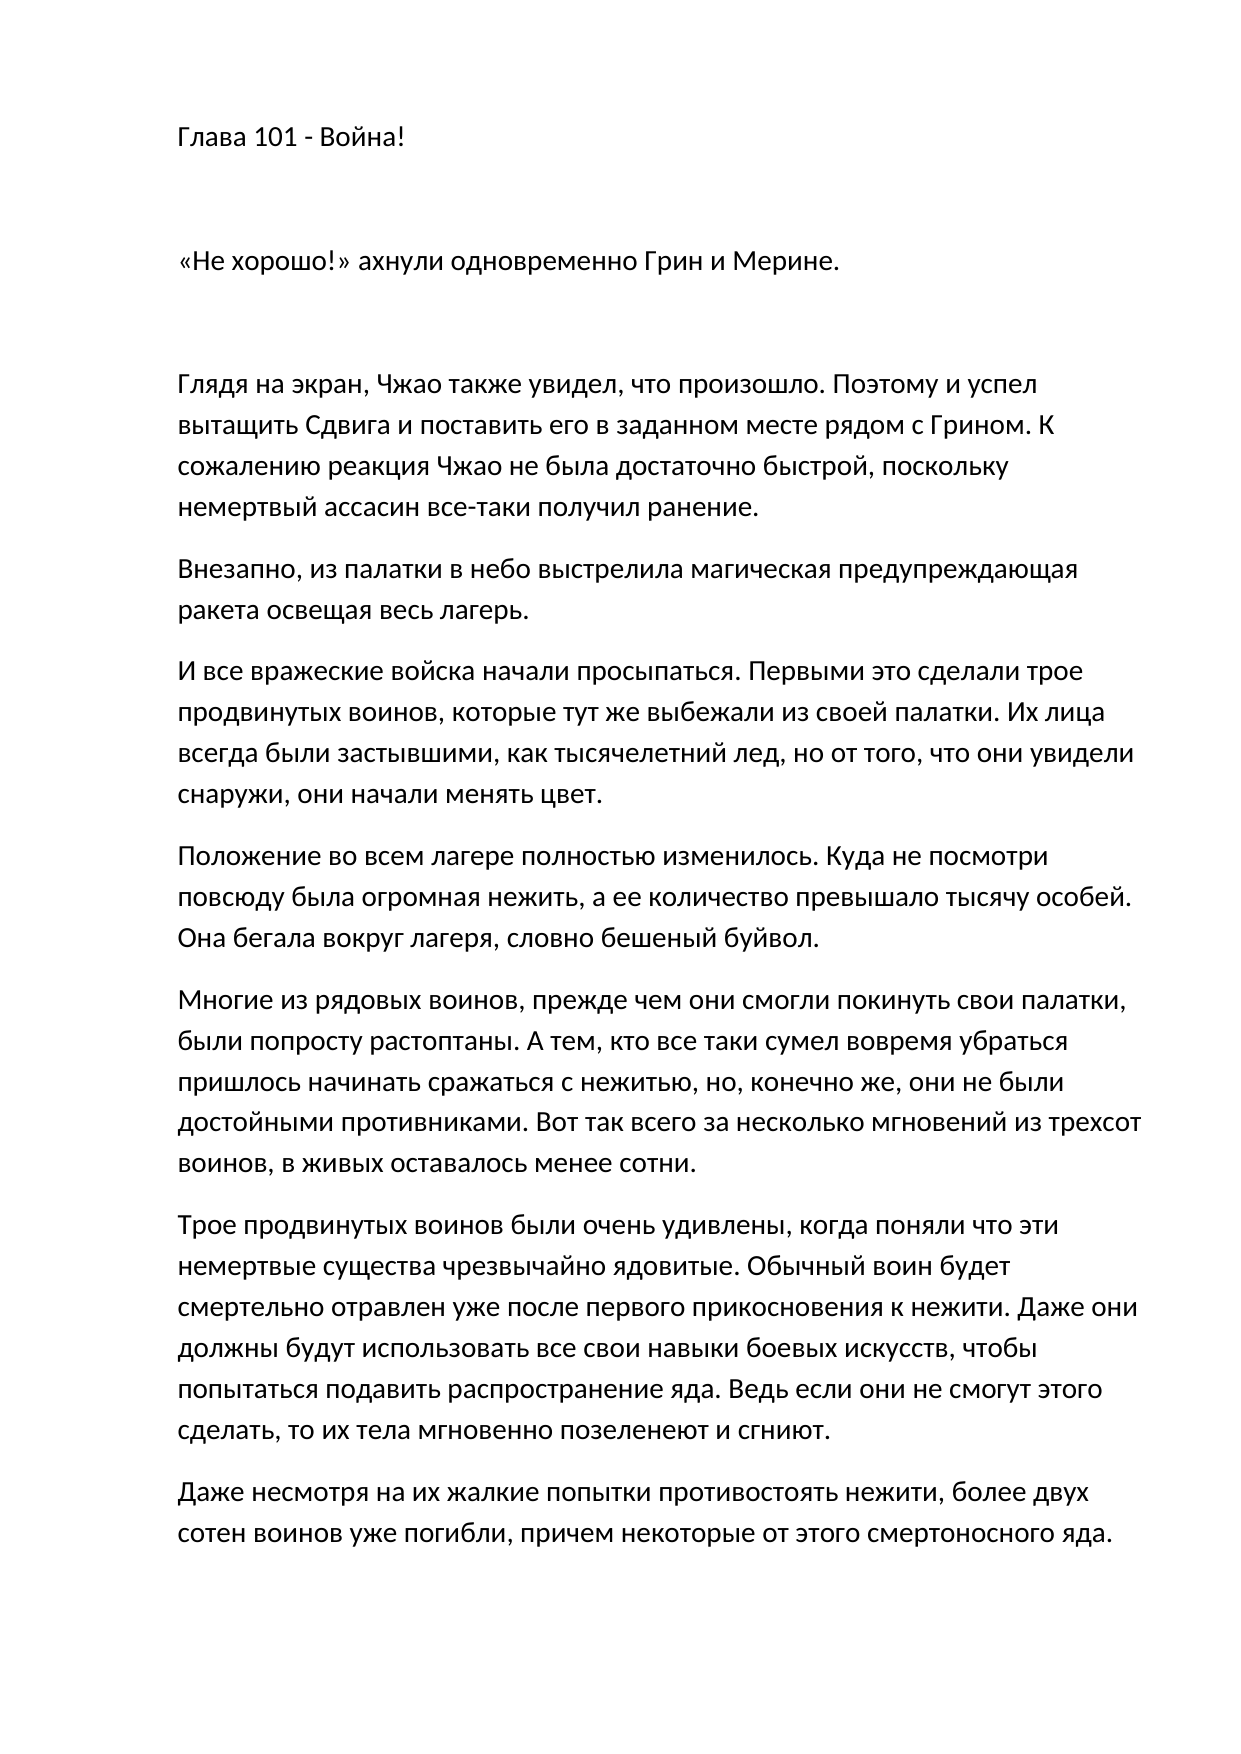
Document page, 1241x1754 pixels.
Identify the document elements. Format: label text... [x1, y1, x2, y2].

text Положение во всем лагере полностью изменилось. Куда не посмотри повсюду была огромная нежить, а ее количество превышало тысячу особей. Она бегала вокруг лагеря, словно бешеный буйвол. [177, 837, 1152, 954]
text Многие из рядовых воинов, прежде чем они смогли покинуть свои палатки, были попросту растоптаны. А тем, кто все таки сумел вовремя убраться пришлось начинать сражаться с нежитью, но, конечно же, они не были достойными противниками. Вот так всего за несколько мгновений из трехсот воинов, в живых оставалось менее сотни. [177, 981, 1152, 1180]
text Глава 101 - Война! [177, 118, 1152, 154]
text Даже несмотря на их жалкие попытки противостоять нежити, более двух сотен воинов уже погибли, причем некоторые от этого смертоносного яда. [177, 1473, 1152, 1549]
text Глядя на экран, Чжао также увидел, что произошло. Поэтому и успел вытащить Сдвига и поставить его в заданном месте рядом с Грином. К сожалению реакция Чжао не была достаточно быстрой, поскольку немертвый ассасин все-таки получил ранение. [177, 365, 1152, 524]
text Внезапно, из палатки в небо выстрелила магическая предупреждающая ракета освещая весь лагерь. [177, 550, 1152, 626]
text «Не хорошо!» ахнули одновременно Грин и Мерине. [177, 242, 1152, 277]
text И все вражеские войска начали просыпаться. Первыми это сделали трое продвинутых воинов, которые тут же выбежали из своей палатки. Их лица всегда были застывшими, как тысячелетний лед, но от того, что они увидели снаружи, они начали менять цвет. [177, 652, 1152, 811]
text Трое продвинутых воинов были очень удивлены, когда поняли что эти немертвые существа чрезвычайно ядовитые. Обычный воин будет смертельно отравлен уже после первого прикосновения к нежити. Даже они должны будут использовать все свои навыки боевых искусств, чтобы попытаться подавить распространение яда. Ведь если они не смогут этого сделать, то их тела мгновенно позеленеют и сгниют. [177, 1206, 1152, 1447]
